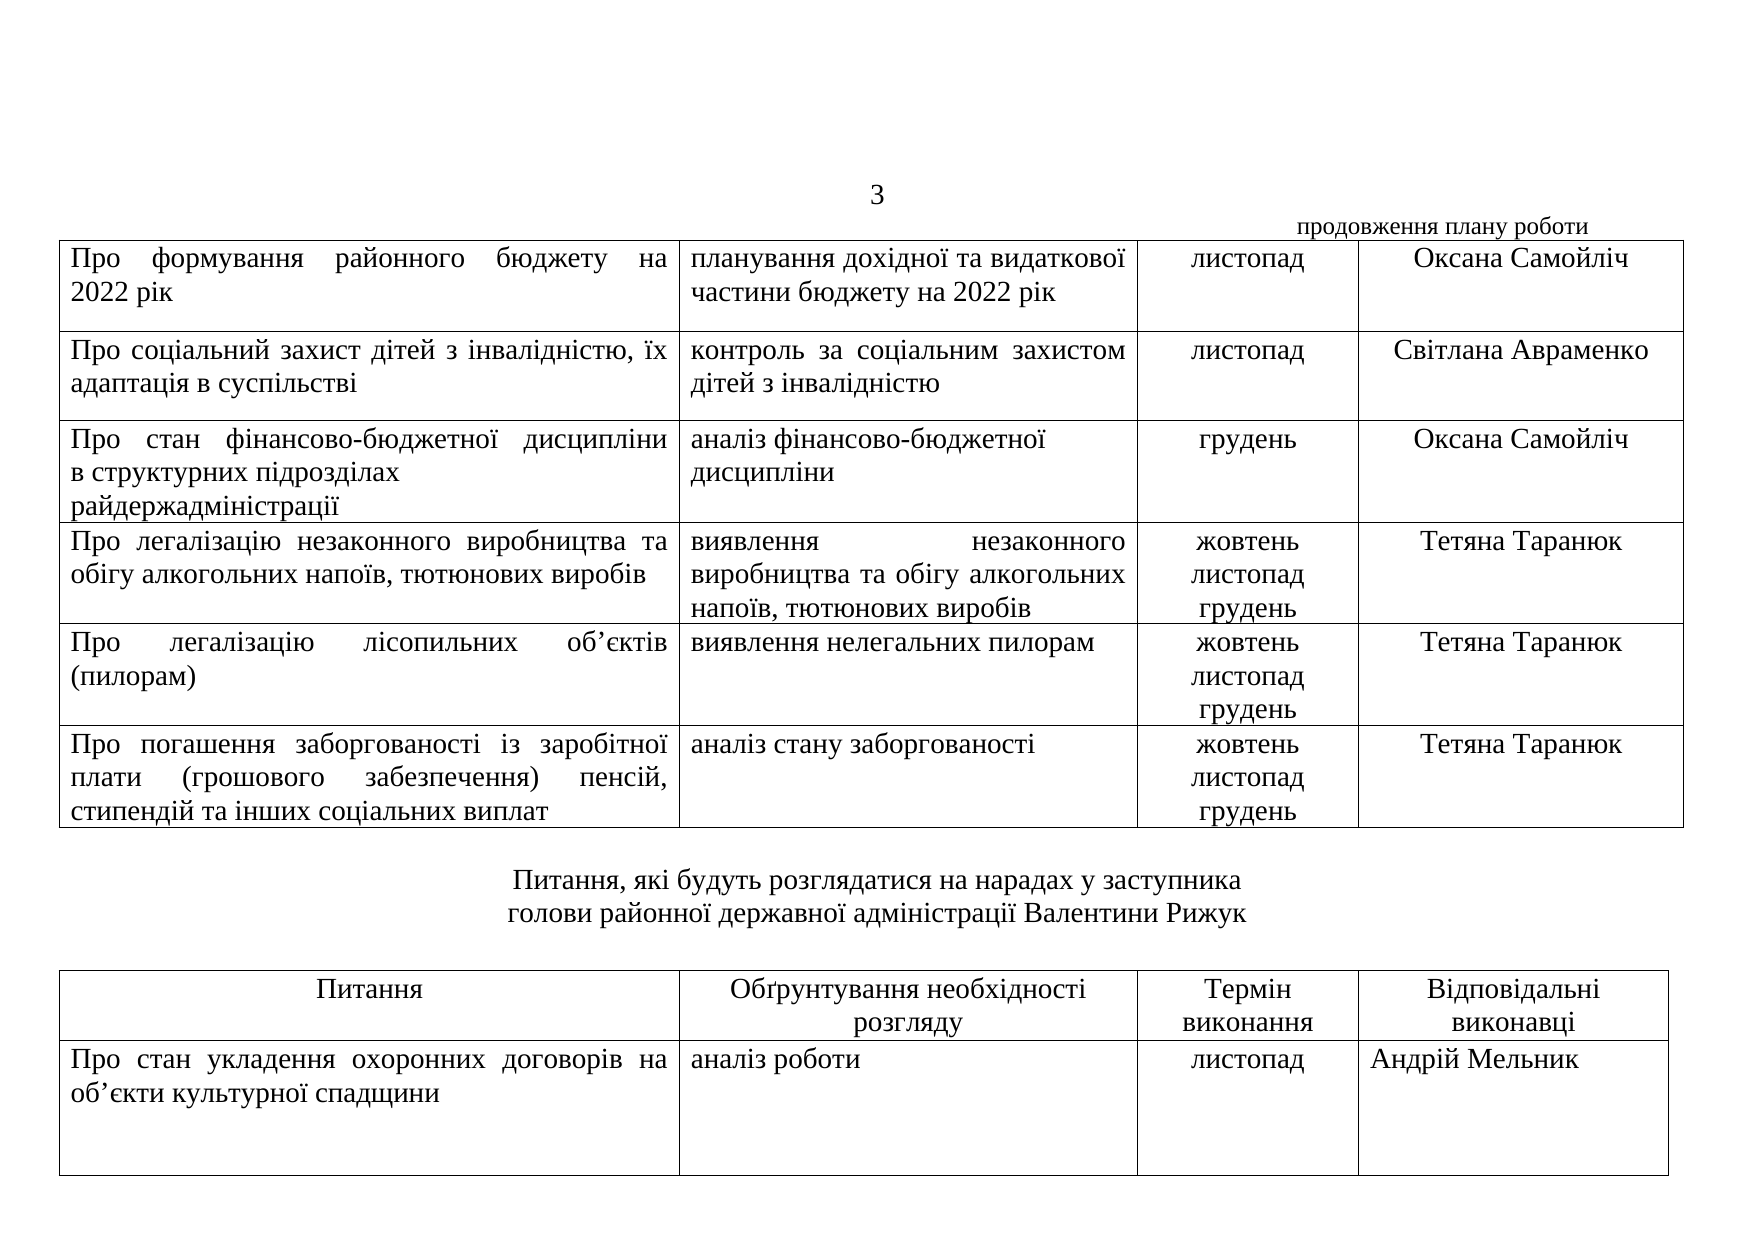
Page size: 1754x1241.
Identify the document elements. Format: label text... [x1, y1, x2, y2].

table_cell Про погашення заборгованості із заробітної плати (грошового забезпечення) пенсій, стипендій та інших соціальних виплат [60, 726, 679, 827]
table_header Питання [60, 971, 679, 1040]
table_cell Про легалізацію лісопильних об’єктів (пилорам) [60, 624, 679, 725]
table_cell Про стан укладення охоронних договорів на об’єкти культурної спадщини [60, 1041, 679, 1175]
table_cell контроль за соціальним захистом дітей з інвалідністю [680, 332, 1137, 420]
table_cell листопад [1138, 241, 1358, 331]
table_cell Про соціальний захист дітей з інвалідністю, їх адаптація в суспільстві [60, 332, 679, 420]
table_cell Оксана Самойліч [1359, 421, 1683, 522]
subtitle Питання, які будуть розглядатися на нарадах у заступника [59, 862, 1695, 895]
subtitle голови районної державної адміністрації Валентини Рижук [59, 895, 1695, 929]
table_cell планування дохідної та видаткової частини бюджету на 2022 рік [680, 241, 1137, 331]
table_cell аналіз роботи [680, 1041, 1137, 1175]
table_cell листопад [1138, 1041, 1358, 1175]
table_header Термін виконання [1138, 971, 1358, 1040]
table_cell Про легалізацію незаконного виробництва та обігу алкогольних напоїв, тютюнових виробів [60, 523, 679, 623]
table_header Відповідальні виконавці [1359, 971, 1668, 1040]
table_cell Тетяна Таранюк [1359, 624, 1683, 725]
table_cell жовтень листопад грудень [1138, 624, 1358, 725]
table_cell жовтень листопад грудень [1138, 726, 1358, 827]
table_cell листопад [1138, 332, 1358, 420]
table_cell Тетяна Таранюк [1359, 523, 1683, 623]
table_cell аналіз стану заборгованості [680, 726, 1137, 827]
table_header Обґрунтування необхідності розгляду [680, 971, 1137, 1040]
table_cell грудень [1138, 421, 1358, 522]
table_cell аналіз фінансово-бюджетної дисципліни [680, 421, 1137, 522]
table_cell виявлення незаконного виробництва та обігу алкогольних напоїв, тютюнових виробів [680, 523, 1137, 623]
table_cell Світлана Авраменко [1359, 332, 1683, 420]
table_cell Оксана Самойліч [1359, 241, 1683, 331]
table_cell Андрій Мельник [1359, 1041, 1668, 1175]
table_cell Тетяна Таранюк [1359, 726, 1683, 827]
table_cell Про формування районного бюджету на 2022 рік [60, 241, 679, 331]
table_cell виявлення нелегальних пилорам [680, 624, 1137, 725]
table_cell Про стан фінансово-бюджетної дисципліни в структурних підрозділах райдержадміністрації [60, 421, 679, 522]
table_cell жовтень листопад грудень [1138, 523, 1358, 623]
